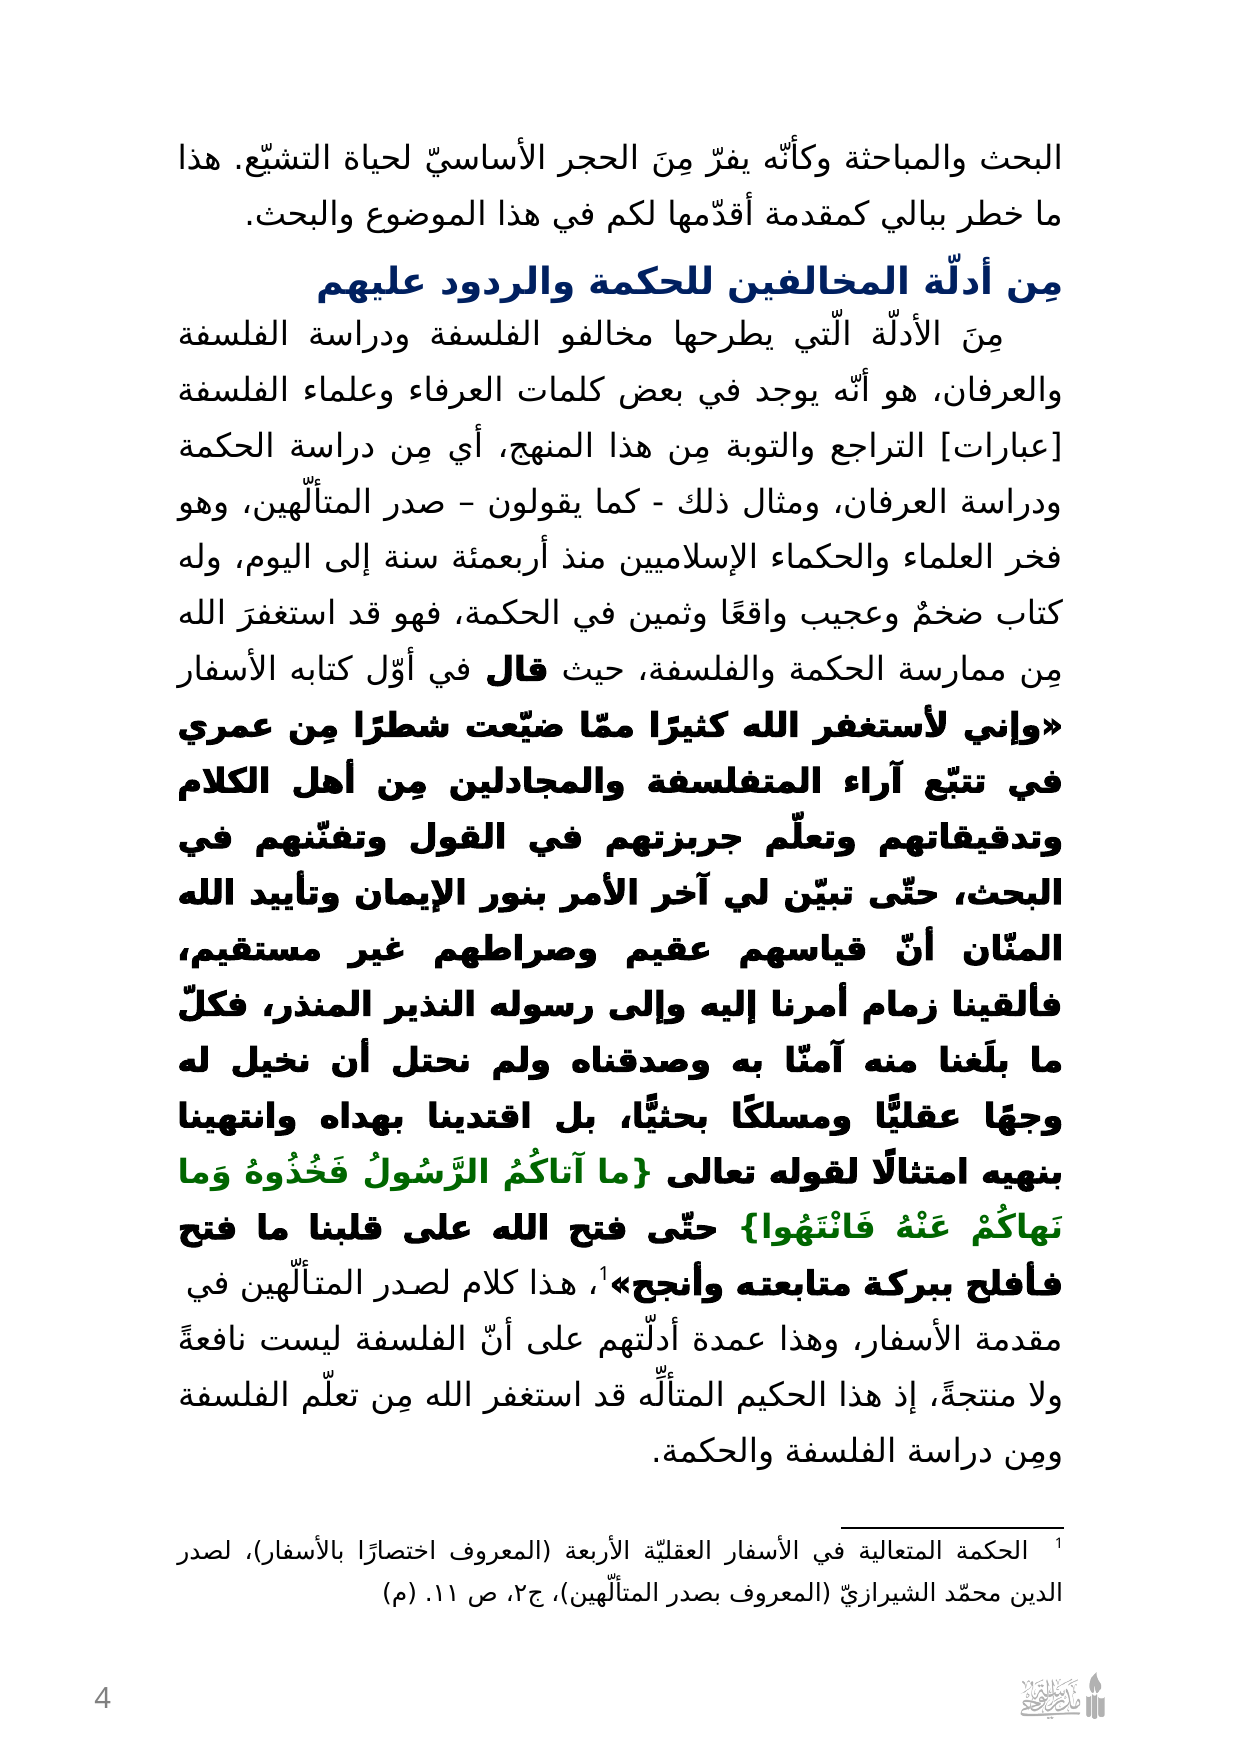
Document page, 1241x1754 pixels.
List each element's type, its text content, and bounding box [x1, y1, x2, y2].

picture [1020, 1672, 1105, 1719]
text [177, 136, 1063, 247]
title مِن أدلّة المخالفين للحكمة والردود عليهم [177, 260, 1063, 304]
text مِنَ الأدلّة الّتي يطرحها مخالفو الفلسفة ودراسة الفلسفة والعرفان، هو أنّه يوجد في بعض كلمات العرفاء وعلماء الفلسفة [عبارات] التراجع والتوبة مِن هذا المنهج، أي مِن دراسة الحكمة ودراسة العرفان، ومثال ذلك - كما يقولون – صدر المتألّهين، وهو فخر العلماء والحكماء الإسلاميين منذ أربعمئة سنة إلى اليوم، وله كتاب ضخمٌ وعجيب واقعًا وثمين في الحكمة، فهو قد استغفرَ الله مِن ممارسة الحكمة والفلسفة، حيث قال في أوّل كتابه الأسفار «وإني لأستغفر الله كثيرًا ممّا ضيّعت شطرًا مِن عمري في تتبّع آراء المتفلسفة والمجادلين مِن أهل الكلام وتدقيقاتهم وتعلّم جربزتهم في القول وتفنّنهم في البحث، حتّى تبيّن لي آخر الأمر بنور الإيمان وتأييد الله المنّان أنّ قياسهم عقيم وصراطهم غير مستقيم، فألقينا زمام أمرنا إليه وإلى رسوله النذير المنذر، فكلّ ما بلَغنا منه آمنّا به وصدقناه ولم نحتل أن نخيل له وجهًا عقليًّا ومسلكًا بحثيًّا، بل اقتدينا بهداه وانتهينا بنهيه امتثالًا لقوله تعالى {ما آتاكُمُ الرَّسُولُ فَخُذُوهُ وَما نَهاكُمْ عَنْهُ فَانْتَهُوا} حتّى فتح الله على قلبنا ما فتح فأفلح ببركة متابعته وأنجح»، هذا كلام لصدر المتألّهين في مقدمة الأسفار، وهذا عمدة أدلّتهم على أنّ الفلسفة ليست نافعةً ولا منتجةً، إذ هذا الحكيم المتألِّه قد استغفر الله مِن تعلّم الفلسفة ومِن دراسة الفلسفة والحكمة. [177, 312, 1063, 1485]
